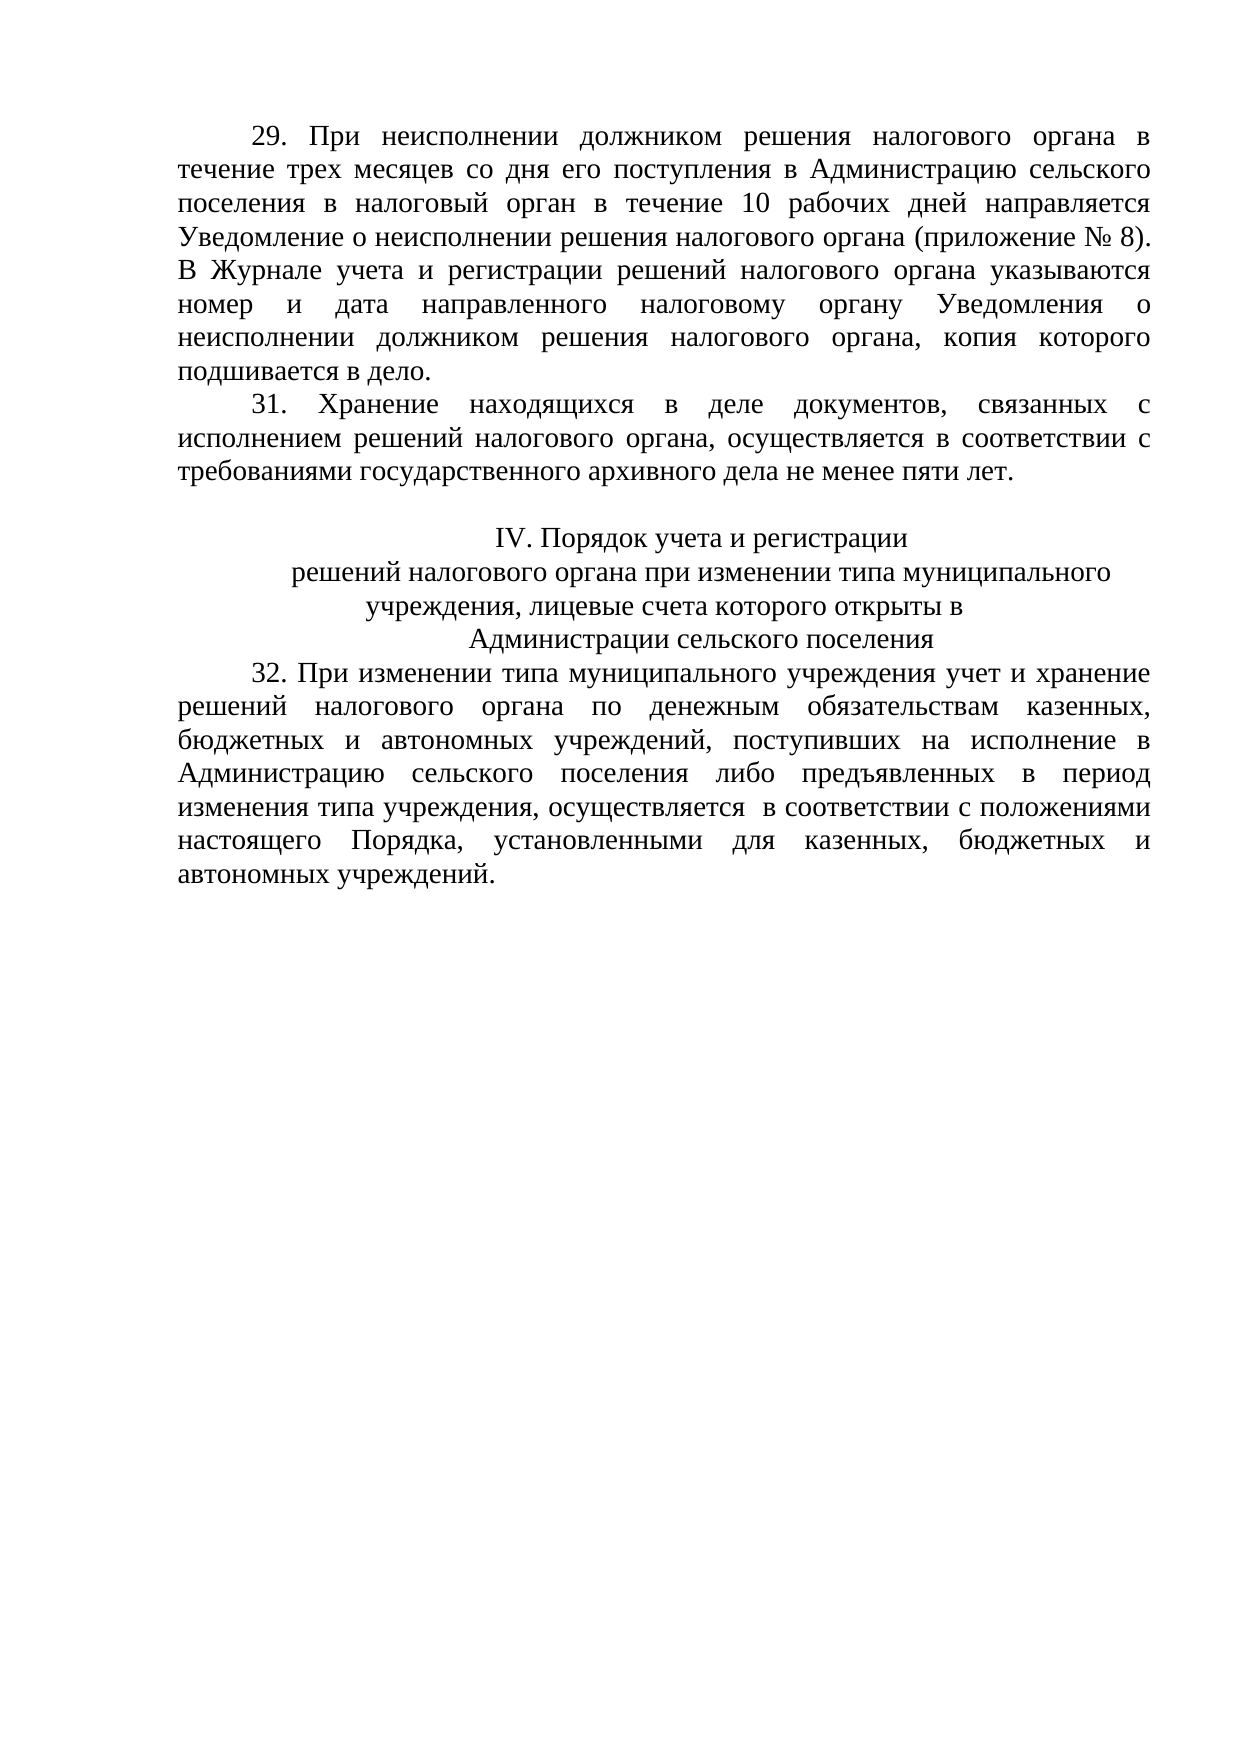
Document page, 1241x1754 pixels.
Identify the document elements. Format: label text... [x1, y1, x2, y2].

text 32. При изменении типа муниципального учреждения учет и хранение решений налогового органа по денежным обязательствам казенных, бюджетных и автономных учреждений, поступивших на исполнение в Администрацию сельского поселения либо предъявленных в период изменения типа учреждения, осуществляется в соответствии с положениями настоящего Порядка, установленными для казенных, бюджетных и автономных учреждений. [177, 655, 1152, 889]
text решений налогового органа при изменении типа муниципального учреждения, лицевые счета которого открыты в [177, 554, 1152, 621]
text IV. Порядок учета и регистрации [177, 521, 1152, 554]
text 29. При неисполнении должником решения налогового органа в течение трех месяцев со дня его поступления в Администрацию сельского поселения в налоговый орган в течение 10 рабочих дней направляется Уведомление о неисполнении решения налогового органа (приложение № 8). В Журнале учета и регистрации решений налогового органа указываются номер и дата направленного налоговому органу Уведомления о неисполнении должником решения налогового органа, копия которого подшивается в дело. [177, 118, 1152, 386]
text 31. Хранение находящихся в деле документов, связанных с исполнением решений налогового органа, осуществляется в соответствии с требованиями государственного архивного дела не менее пяти лет. [177, 386, 1152, 487]
text Администрации сельского поселения [177, 621, 1152, 655]
